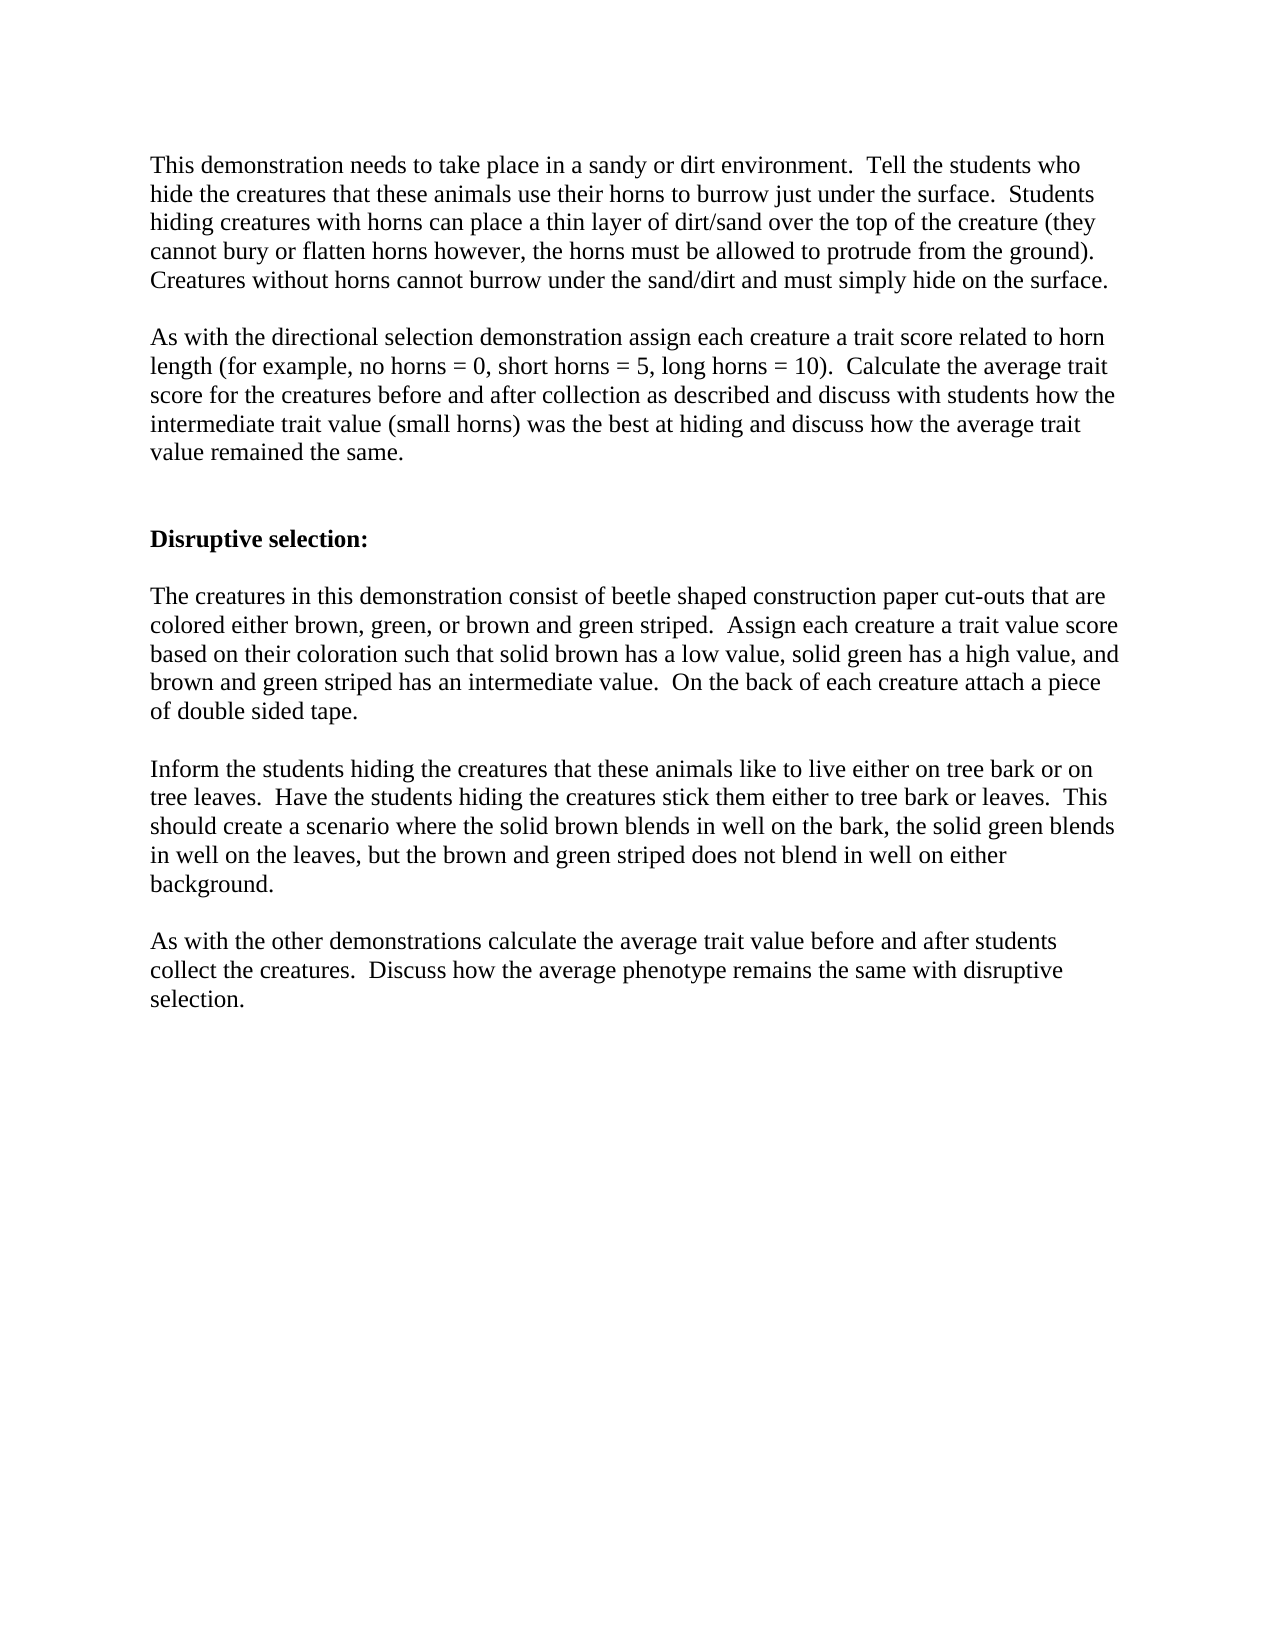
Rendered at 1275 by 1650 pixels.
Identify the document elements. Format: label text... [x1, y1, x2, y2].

text Disruptive selection: [150, 524, 1125, 552]
text As with the other demonstrations calculate the average trait value before and after students collect the creatures. Discuss how the average phenotype remains the same with disruptive selection. [150, 926, 1125, 1012]
text As with the directional selection demonstration assign each creature a trait score related to horn length (for example, no horns = 0, short horns = 5, long horns = 10). Calculate the average trait score for the creatures before and after collection as described and discuss with students how the intermediate trait value (small horns) was the best at hiding and discuss how the average trait value remained the same. [150, 322, 1125, 466]
text The creatures in this demonstration consist of beetle shaped construction paper cut-outs that are colored either brown, green, or brown and green striped. Assign each creature a trait value score based on their coloration such that solid brown has a low value, solid green has a high value, and brown and green striped has an intermediate value. On the back of each creature attach a piece of double sided tape. [150, 581, 1125, 725]
text This demonstration needs to take place in a sandy or dirt environment. Tell the students who hide the creatures that these animals use their horns to burrow just under the surface. Students hiding creatures with horns can place a thin layer of dirt/sand over the top of the creature (they cannot bury or flatten horns however, the horns must be allowed to protrude from the ground). Creatures without horns cannot burrow under the sand/dirt and must simply hide on the surface. [150, 150, 1125, 294]
text Inform the students hiding the creatures that these animals like to live either on tree bark or on tree leaves. Have the students hiding the creatures stick them either to tree bark or leaves. This should create a scenario where the solid brown blends in well on the bark, the solid green blends in well on the leaves, but the brown and green striped does not blend in well on either background. [150, 754, 1125, 897]
